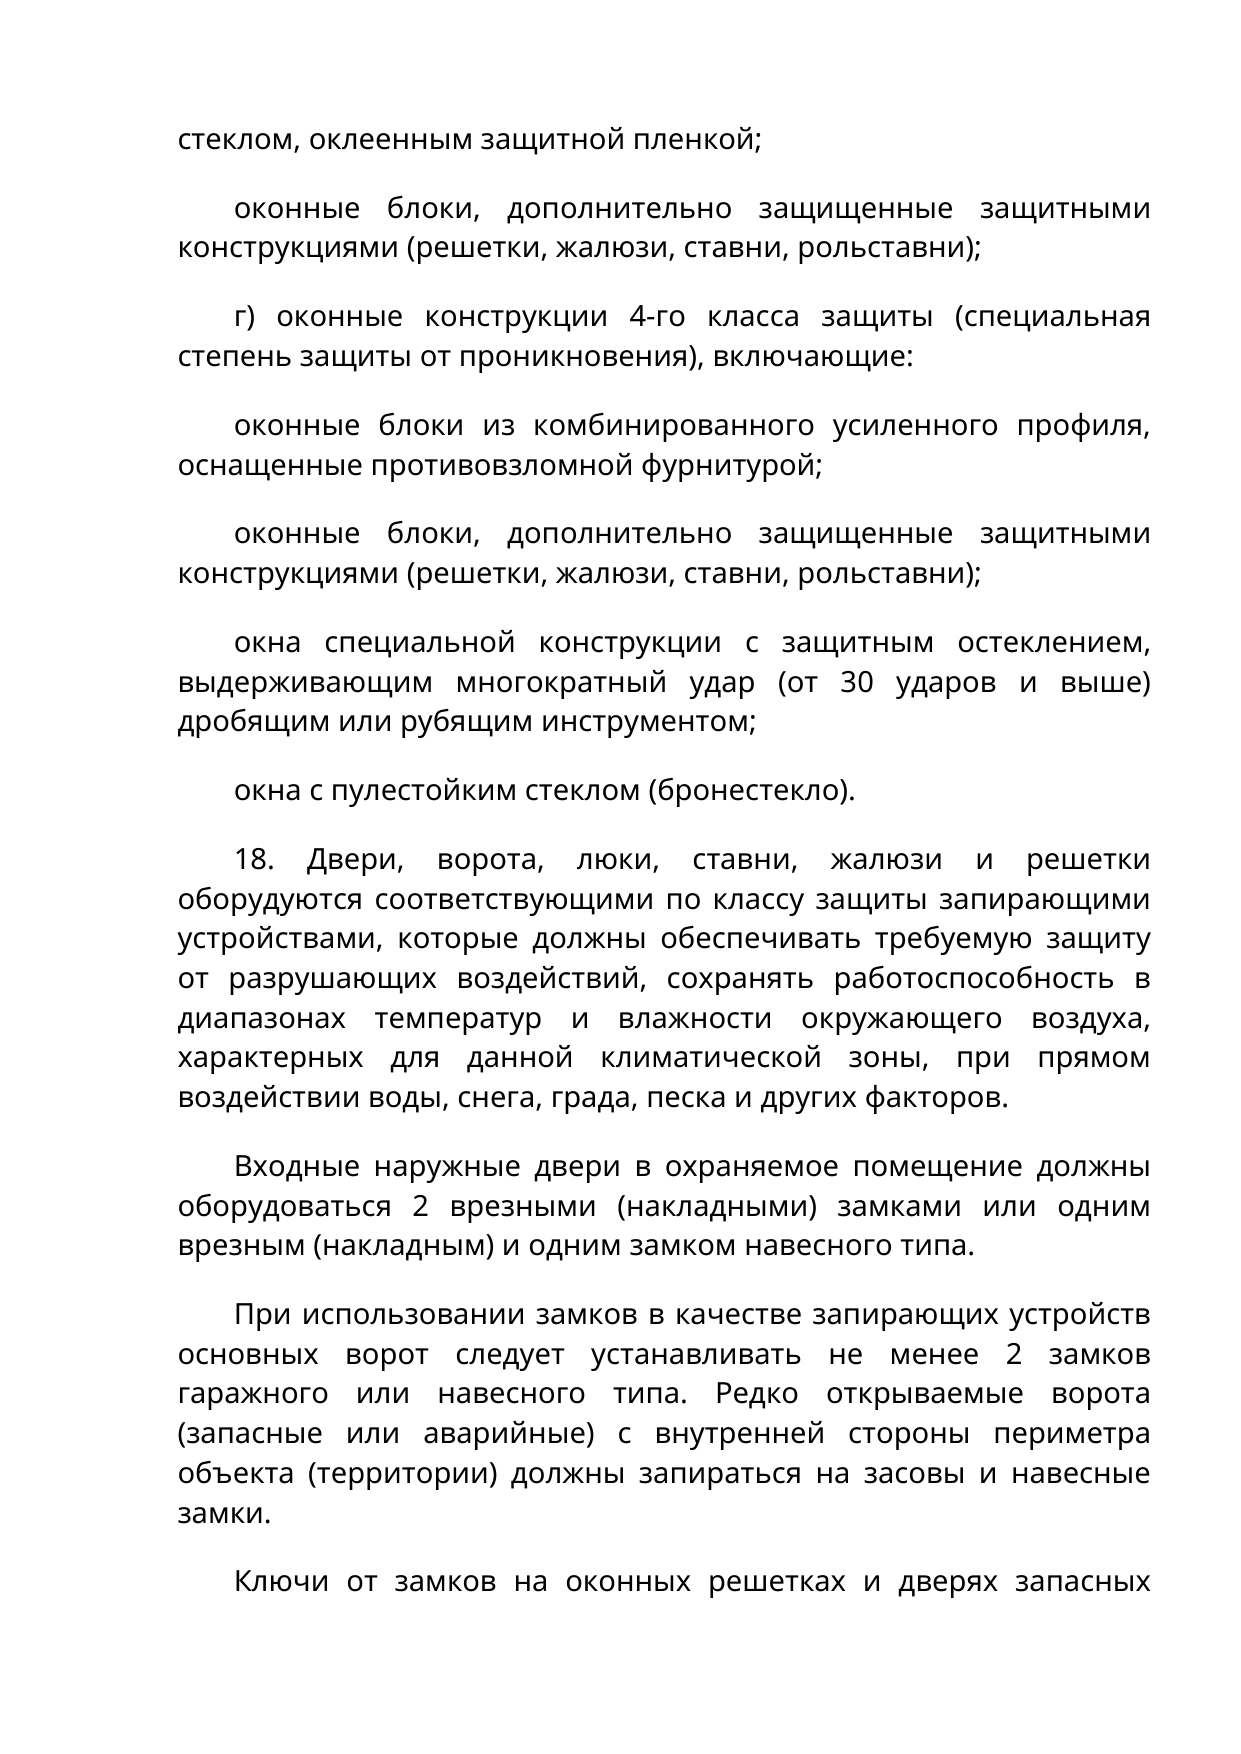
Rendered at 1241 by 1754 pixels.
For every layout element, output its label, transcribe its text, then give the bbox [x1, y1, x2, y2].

text оконные блоки, дополнительно защищенные защитными конструкциями (решетки, жалюзи, ставни, рольставни); [177, 513, 1152, 592]
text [177, 118, 1152, 158]
text оконные блоки из комбинированного усиленного профиля, оснащенные противовзломной фурнитурой; [177, 404, 1152, 483]
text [177, 1561, 1152, 1600]
text При использовании замков в качестве запирающих устройств основных ворот следует устанавливать не менее 2 замков гаражного или навесного типа. Редко открываемые ворота (запасные или аварийные) с внутренней стороны периметра объекта (территории) должны запираться на засовы и навесные замки. [177, 1293, 1152, 1532]
text окна специальной конструкции с защитным остеклением, выдерживающим многократный удар (от 30 ударов и выше) дробящим или рубящим инструментом; [177, 621, 1152, 740]
text 18. Двери, ворота, люки, ставни, жалюзи и решетки оборудуются соответствующими по классу защиты запирающими устройствами, которые должны обеспечивать требуемую защиту от разрушающих воздействий, сохранять работоспособность в диапазонах температур и влажности окружающего воздуха, характерных для данной климатической зоны, при прямом воздействии воды, снега, града, песка и других факторов. [177, 838, 1152, 1116]
text Входные наружные двери в охраняемое помещение должны оборудоваться 2 врезными (накладными) замками или одним врезным (накладным) и одним замком навесного типа. [177, 1145, 1152, 1264]
text оконные блоки, дополнительно защищенные защитными конструкциями (решетки, жалюзи, ставни, рольставни); [177, 187, 1152, 266]
text г) оконные конструкции 4-го класса защиты (специальная степень защиты от проникновения), включающие: [177, 296, 1152, 375]
text окна с пулестойким стеклом (бронестекло). [177, 769, 1152, 809]
